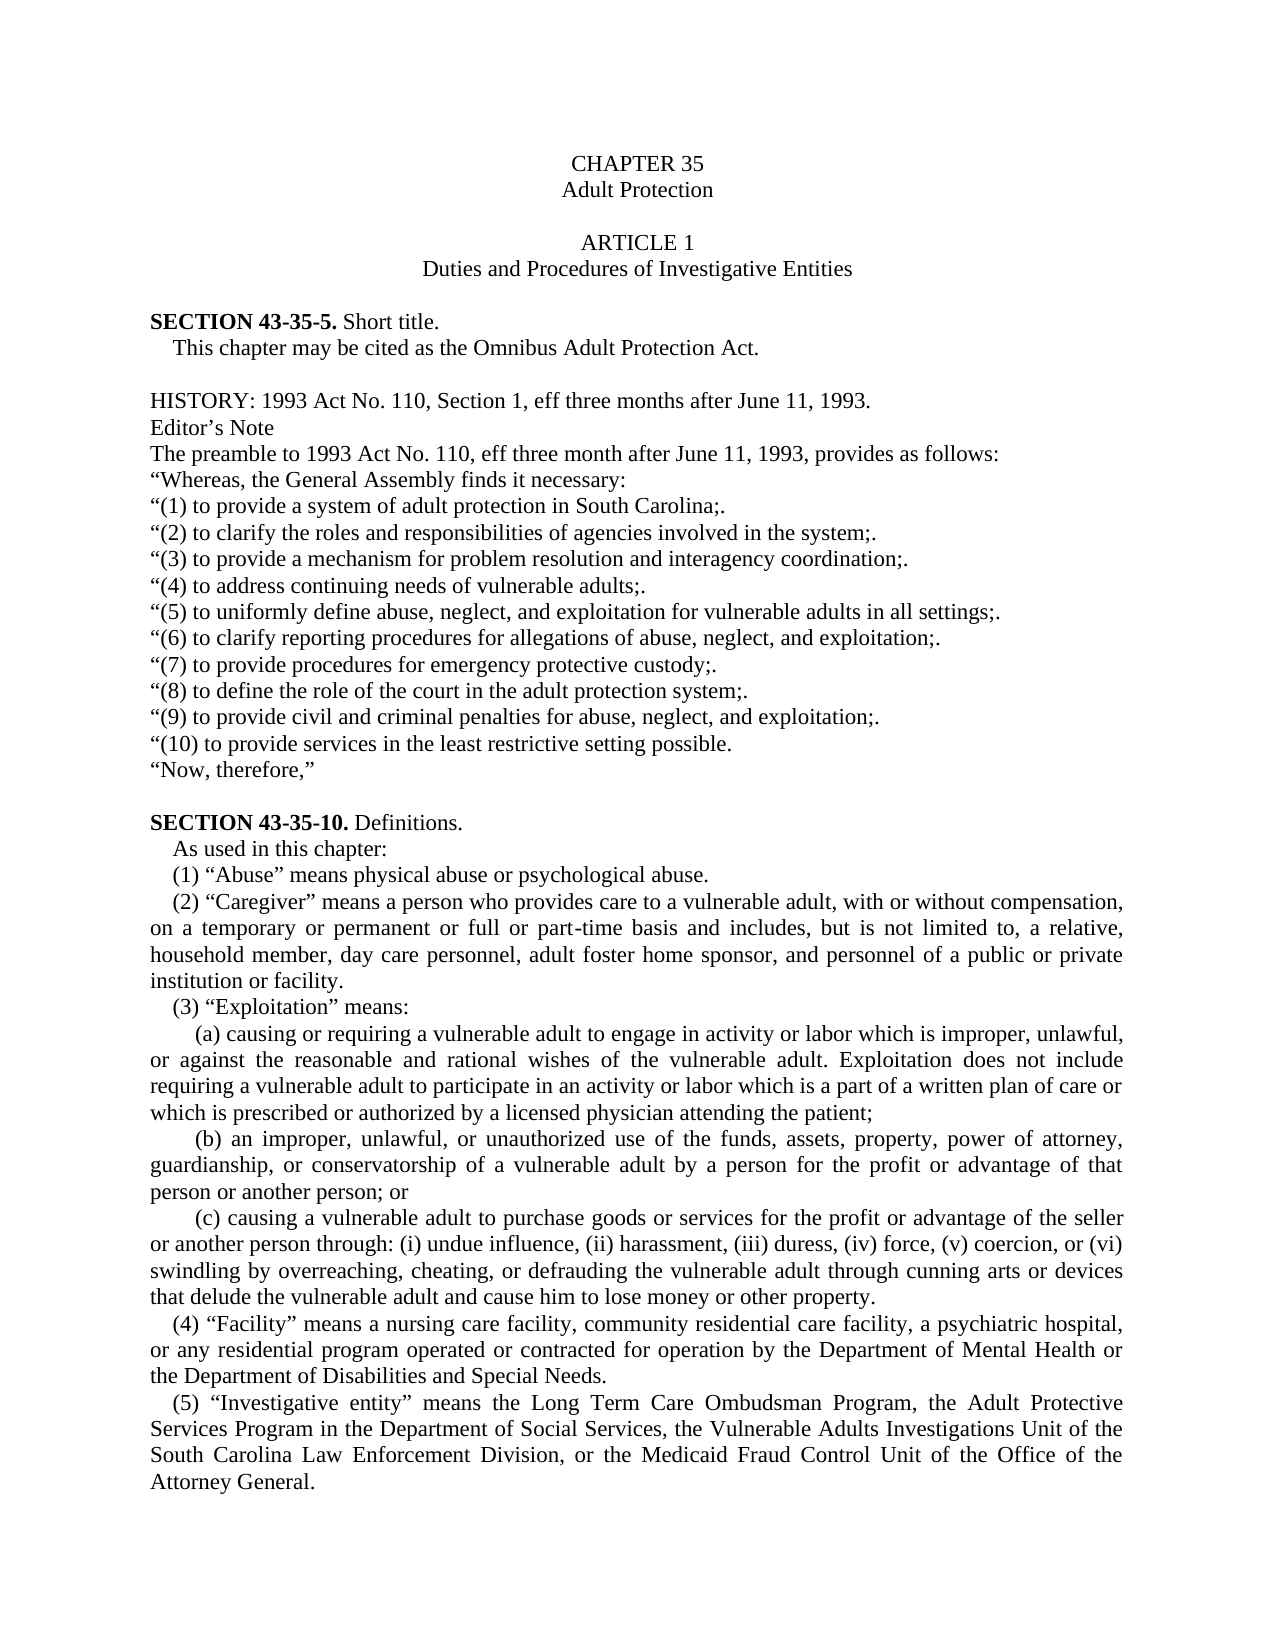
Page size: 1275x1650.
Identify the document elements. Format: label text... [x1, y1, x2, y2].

text Editor’s Note [150, 413, 1125, 440]
text CHAPTER 35 [150, 150, 1125, 176]
text SECTION 43-35-10. Definitions. [150, 809, 1125, 835]
text ARTICLE 1 [150, 229, 1125, 255]
text Adult Protection [150, 176, 1125, 203]
text (a) causing or requiring a vulnerable adult to engage in activity or labor which is improper, unlawful, or against the reasonable and rational wishes of the vulnerable adult. Exploitation does not include requiring a vulnerable adult to participate in an activity or labor which is a part of a written plan of care or which is prescribed or authorized by a licensed physician attending the patient; [150, 1020, 1125, 1125]
text “(5) to uniformly define abuse, neglect, and exploitation for vulnerable adults in all settings;. [150, 598, 1125, 624]
text “(2) to clarify the roles and responsibilities of agencies involved in the system;. [150, 519, 1125, 545]
text This chapter may be cited as the Omnibus Adult Protection Act. [150, 334, 1125, 361]
text (2) “Caregiver” means a person who provides care to a vulnerable adult, with or without compensation, on a temporary or permanent or full or part-time basis and includes, but is not limited to, a relative, household member, day care personnel, adult foster home sponsor, and personnel of a public or private institution or facility. [150, 888, 1125, 993]
text “(3) to provide a mechanism for problem resolution and interagency coordination;. [150, 545, 1125, 572]
text (4) “Facility” means a nursing care facility, community residential care facility, a psychiatric hospital, or any residential program operated or contracted for operation by the Department of Mental Health or the Department of Disabilities and Special Needs. [150, 1309, 1125, 1389]
text (1) “Abuse” means physical abuse or psychological abuse. [150, 862, 1125, 888]
text “(8) to define the role of the court in the adult protection system;. [150, 677, 1125, 703]
text “(4) to address continuing needs of vulnerable adults;. [150, 572, 1125, 598]
text “(1) to provide a system of adult protection in South Carolina;. [150, 493, 1125, 519]
text “Whereas, the General Assembly finds it necessary: [150, 466, 1125, 493]
text As used in this chapter: [150, 835, 1125, 862]
text HISTORY: 1993 Act No. 110, Section 1, eff three months after June 11, 1993. [150, 387, 1125, 413]
text (3) “Exploitation” means: [150, 993, 1125, 1020]
text The preamble to 1993 Act No. 110, eff three month after June 11, 1993, provides as follows: [150, 440, 1125, 466]
text Duties and Procedures of Investigative Entities [150, 255, 1125, 282]
text (b) an improper, unlawful, or unauthorized use of the funds, assets, property, power of attorney, guardianship, or conservatorship of a vulnerable adult by a person for the profit or advantage of that person or another person; or [150, 1125, 1125, 1204]
text “(6) to clarify reporting procedures for allegations of abuse, neglect, and exploitation;. [150, 624, 1125, 651]
text SECTION 43-35-5. Short title. [150, 308, 1125, 334]
text “(10) to provide services in the least restrictive setting possible. [150, 730, 1125, 756]
text “(9) to provide civil and criminal penalties for abuse, neglect, and exploitation;. [150, 703, 1125, 730]
text “Now, therefore,” [150, 756, 1125, 782]
text “(7) to provide procedures for emergency protective custody;. [150, 651, 1125, 677]
text (5) “Investigative entity” means the Long Term Care Ombudsman Program, the Adult Protective Services Program in the Department of Social Services, the Vulnerable Adults Investigations Unit of the South Carolina Law Enforcement Division, or the Medicaid Fraud Control Unit of the Office of the Attorney General. [150, 1389, 1125, 1494]
text (c) causing a vulnerable adult to purchase goods or services for the profit or advantage of the seller or another person through: (i) undue influence, (ii) harassment, (iii) duress, (iv) force, (v) coercion, or (vi) swindling by overreaching, cheating, or defrauding the vulnerable adult through cunning arts or devices that delude the vulnerable adult and cause him to lose money or other property. [150, 1204, 1125, 1309]
